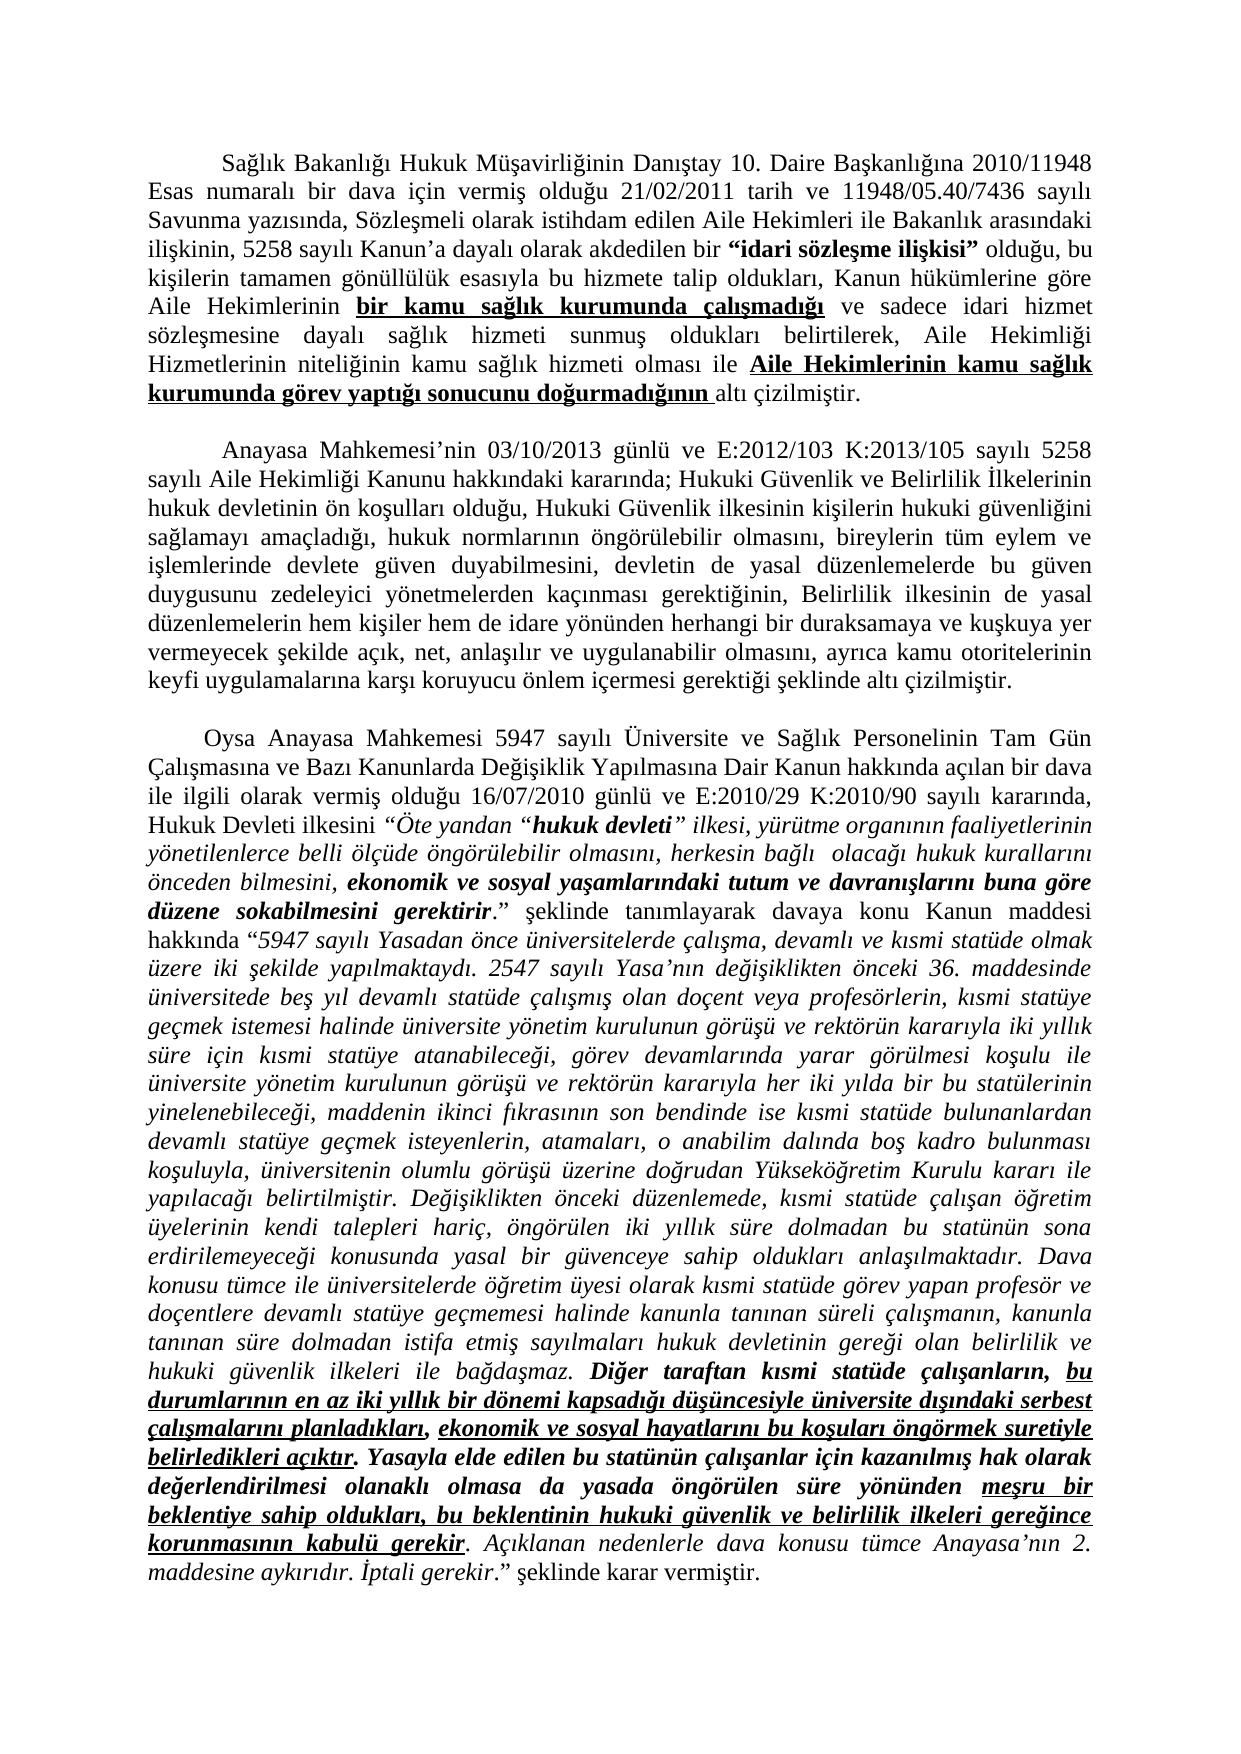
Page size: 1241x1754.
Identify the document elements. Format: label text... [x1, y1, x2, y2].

text Anayasa Mahkemesi’nin 03/10/2013 günlü ve E:2012/103 K:2013/105 sayılı 5258 sayılı Aile Hekimliği Kanunu hakkındaki kararında; Hukuki Güvenlik ve Belirlilik İlkelerinin hukuk devletinin ön koşulları olduğu, Hukuki Güvenlik ilkesinin kişilerin hukuki güvenliğini sağlamayı amaçladığı, hukuk normlarının öngörülebilir olmasını, bireylerin tüm eylem ve işlemlerinde devlete güven duyabilmesini, devletin de yasal düzenlemelerde bu güven duygusunu zedeleyici yönetmelerden kaçınması gerektiğinin, Belirlilik ilkesinin de yasal düzenlemelerin hem kişiler hem de idare yönünden herhangi bir duraksamaya ve kuşkuya yer vermeyecek şekilde açık, net, anlaşılır ve uygulanabilir olmasını, ayrıca kamu otoritelerinin keyfi uygulamalarına karşı koruyucu önlem içermesi gerektiği şeklinde altı çizilmiştir. [148, 436, 1093, 694]
text Sağlık Bakanlığı Hukuk Müşavirliğinin Danıştay 10. Daire Başkanlığına 2010/11948 Esas numaralı bir dava için vermiş olduğu 21/02/2011 tarih ve 11948/05.40/7436 sayılı Savunma yazısında, Sözleşmeli olarak istihdam edilen Aile Hekimleri ile Bakanlık arasındaki ilişkinin, 5258 sayılı Kanun’a dayalı olarak akdedilen bir “idari sözleşme ilişkisi” olduğu, bu kişilerin tamamen gönüllülük esasıyla bu hizmete talip oldukları, Kanun hükümlerine göre Aile Hekimlerinin bir kamu sağlık kurumunda çalışmadığı ve sadece idari hizmet sözleşmesine dayalı sağlık hizmeti sunmuş oldukları belirtilerek, Aile Hekimliği Hizmetlerinin niteliğinin kamu sağlık hizmeti olması ile Aile Hekimlerinin kamu sağlık kurumunda görev yaptığı sonucunu doğurmadığının altı çizilmiştir. [148, 148, 1093, 406]
text Oysa Anayasa Mahkemesi 5947 sayılı Üniversite ve Sağlık Personelinin Tam Gün Çalışmasına ve Bazı Kanunlarda Değişiklik Yapılmasına Dair Kanun hakkında açılan bir dava ile ilgili olarak vermiş olduğu 16/07/2010 günlü ve E:2010/29 K:2010/90 sayılı kararında, Hukuk Devleti ilkesini “Öte yandan “hukuk devleti” ilkesi, yürütme organının faaliyetlerinin yönetilenlerce belli ölçüde öngörülebilir olmasını, herkesin bağlı olacağı hukuk kurallarını önceden bilmesini, ekonomik ve sosyal yaşamlarındaki tutum ve davranışlarını buna göre düzene sokabilmesini gerektirir.” şeklinde tanımlayarak davaya konu Kanun maddesi hakkında “5947 sayılı Yasadan önce üniversitelerde çalışma, devamlı ve kısmi statüde olmak üzere iki şekilde yapılmaktaydı. 2547 sayılı Yasa’nın değişiklikten önceki 36. maddesinde üniversitede beş yıl devamlı statüde çalışmış olan doçent veya profesörlerin, kısmi statüye geçmek istemesi halinde üniversite yönetim kurulunun görüşü ve rektörün kararıyla iki yıllık süre için kısmi statüye atanabileceği, görev devamlarında yarar görülmesi koşulu ile üniversite yönetim kurulunun görüşü ve rektörün kararıyla her iki yılda bir bu statülerinin yinelenebileceği, maddenin ikinci fıkrasının son bendinde ise kısmi statüde bulunanlardan devamlı statüye geçmek isteyenlerin, atamaları, o anabilim dalında boş kadro bulunması koşuluyla, üniversitenin olumlu görüşü üzerine doğrudan Yükseköğretim Kurulu kararı ile yapılacağı belirtilmiştir. Değişiklikten önceki düzenlemede, kısmi statüde çalışan öğretim üyelerinin kendi talepleri hariç, öngörülen iki yıllık süre dolmadan bu statünün sona erdirilemeyeceği konusunda yasal bir güvenceye sahip oldukları anlaşılmaktadır. Dava konusu tümce ile üniversitelerde öğretim üyesi olarak kısmi statüde görev yapan profesör ve doçentlere devamlı statüye geçmemesi halinde kanunla tanınan süreli çalışmanın, kanunla tanınan süre dolmadan istifa etmiş sayılmaları hukuk devletinin gereği olan belirlilik ve hukuki güvenlik ilkeleri ile bağdaşmaz. Diğer taraftan kısmi statüde çalışanların, bu durumlarının en az iki yıllık bir dönemi kapsadığı düşüncesiyle üniversite dışındaki serbest çalışmalarını planladıkları, ekonomik ve sosyal hayatlarını bu koşuları öngörmek suretiyle belirledikleri açıktır. Yasayla elde edilen bu statünün çalışanlar için kazanılmış hak olarak değerlendirilmesi olanaklı olmasa da yasada öngörülen süre yönünden meşru bir beklentiye sahip oldukları, bu beklentinin hukuki güvenlik ve belirlilik ilkeleri gereğince korunmasının kabulü gerekir. Açıklanan nedenlerle dava konusu tümce Anayasa’nın 2. maddesine aykırıdır. İptali gerekir.” şeklinde karar vermiştir. [148, 723, 1093, 1410]
